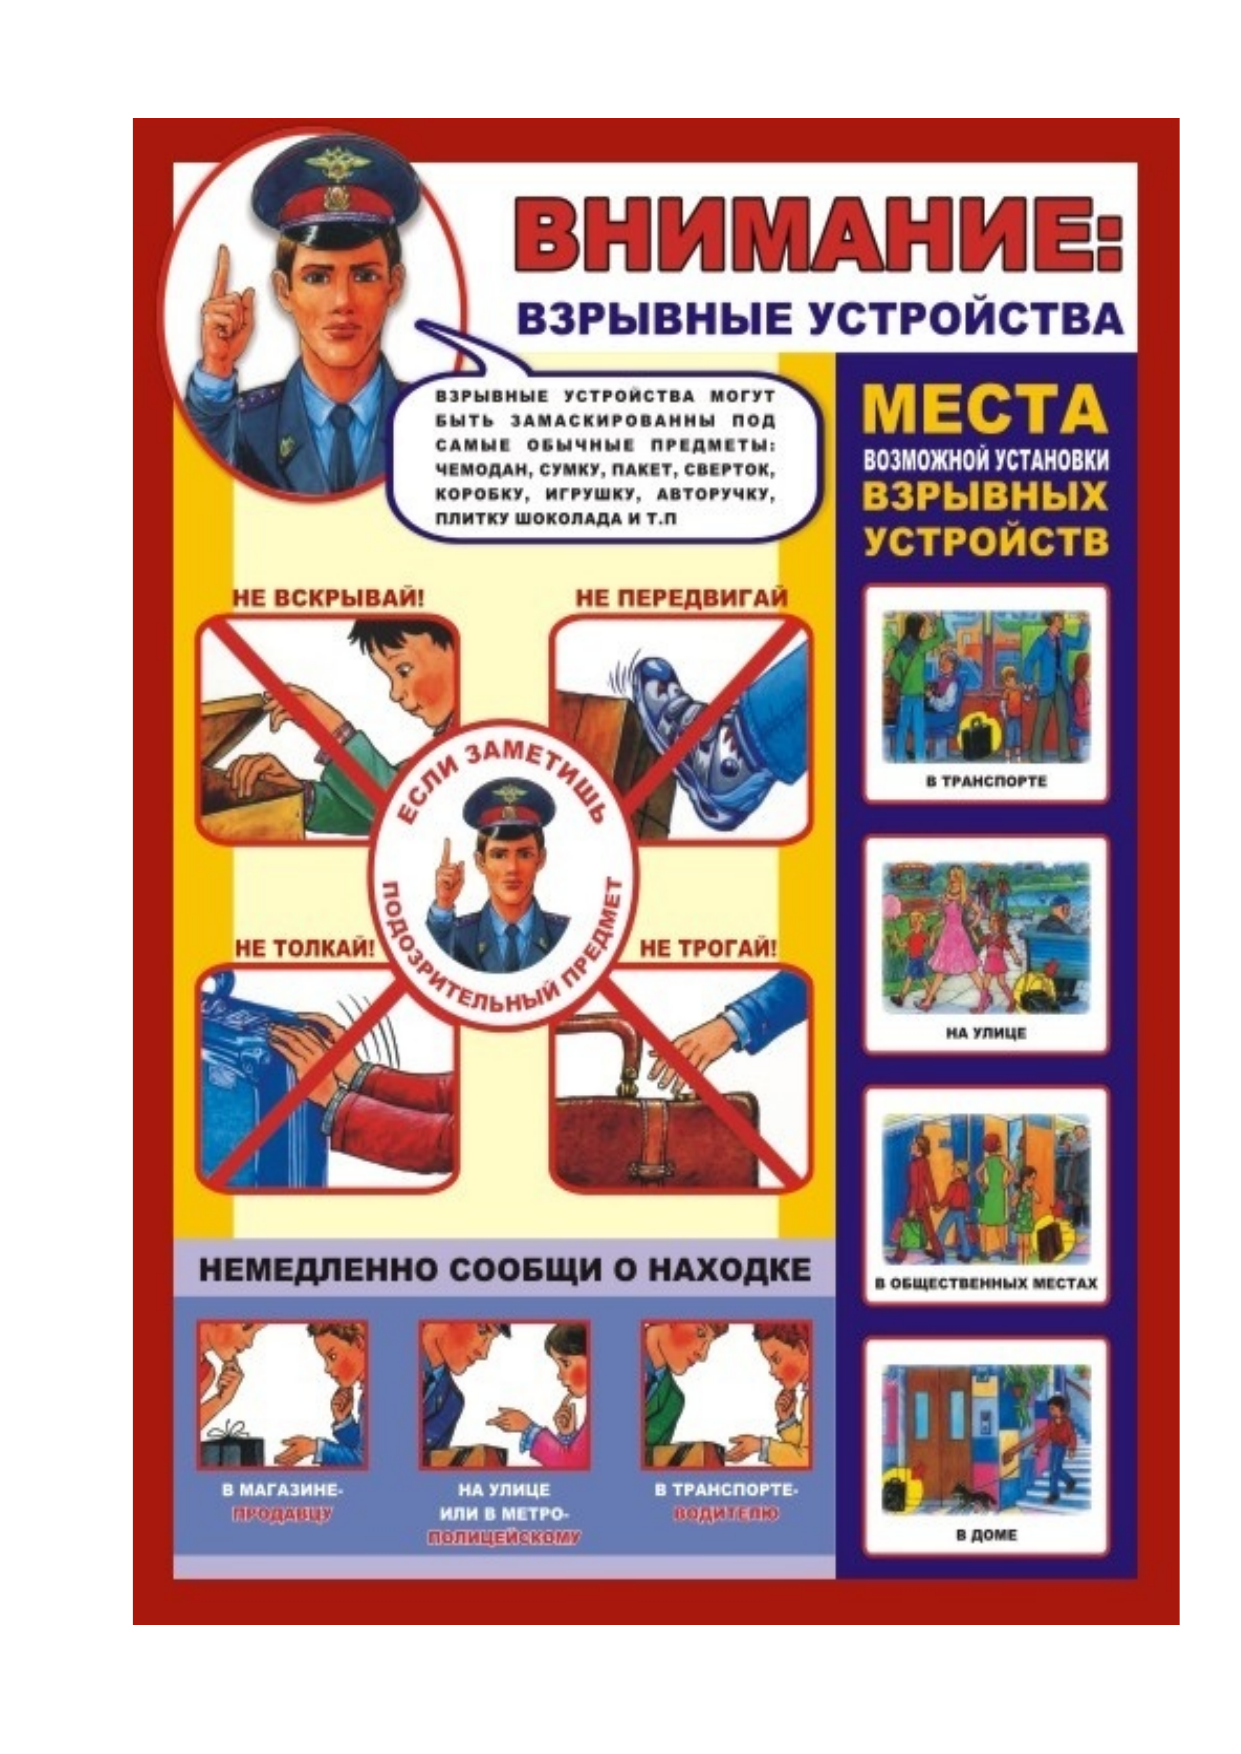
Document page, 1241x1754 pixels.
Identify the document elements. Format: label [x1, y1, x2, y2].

picture [132, 118, 1180, 1625]
